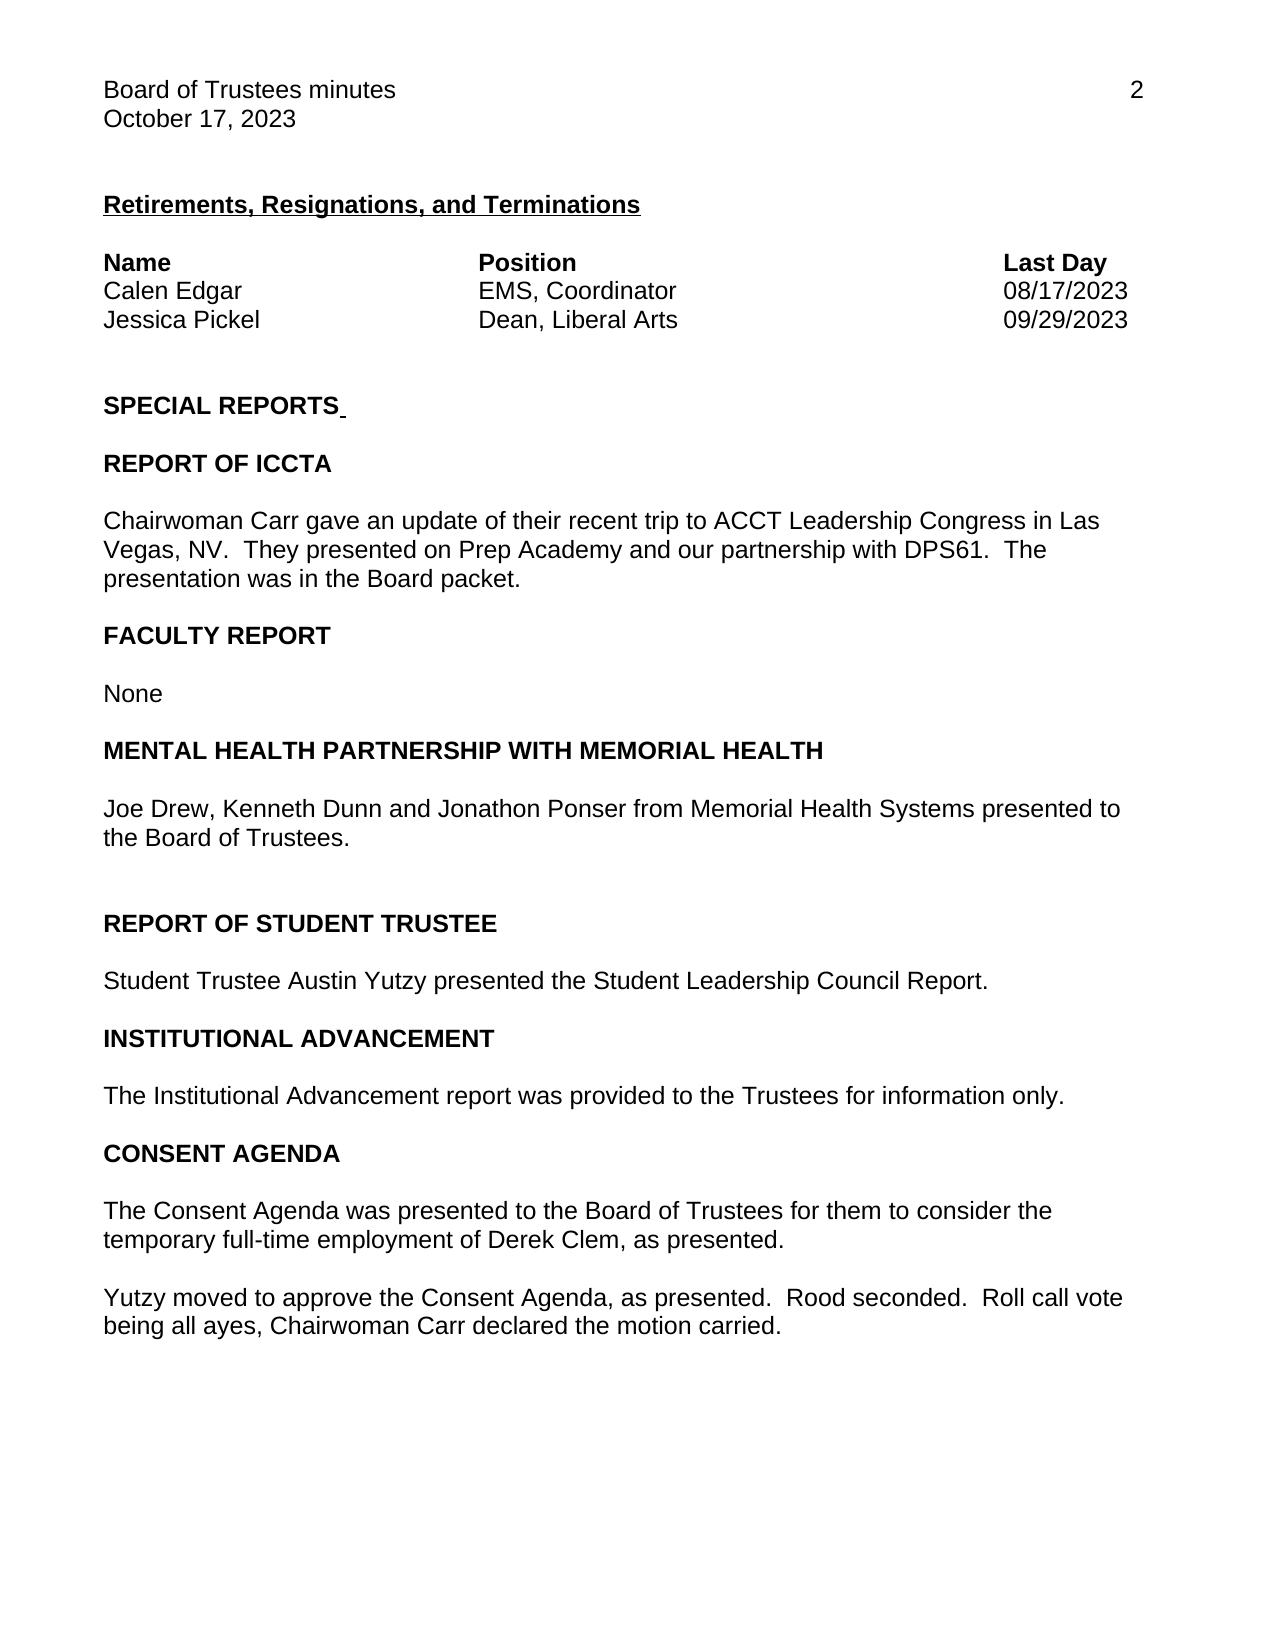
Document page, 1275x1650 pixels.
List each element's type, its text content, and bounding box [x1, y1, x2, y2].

text None [103, 679, 1144, 707]
text Chairwoman Carr gave an update of their recent trip to ACCT Leadership Congress in Las Vegas, NV. They presented on Prep Academy and our partnership with DPS61. The presentation was in the Board packet. [103, 506, 1144, 592]
subtitle SPECIAL REPORTS [103, 391, 1144, 420]
text Calen Edgar EMS, Coordinator 08/17/2023 [103, 276, 1144, 305]
text Jessica Pickel Dean, Liberal Arts 09/29/2023 [103, 305, 1144, 334]
text REPORT OF ICCTA [103, 449, 1144, 477]
text FACULTY REPORT [103, 621, 1144, 650]
text Retirements, Resignations, and Terminations [103, 190, 1144, 219]
text INSTITUTIONAL ADVANCEMENT [103, 1024, 1144, 1052]
text Yutzy moved to approve the Consent Agenda, as presented. Rood seconded. Roll call vote being all ayes, Chairwoman Carr declared the motion carried. [103, 1282, 1144, 1340]
text MENTAL HEALTH PARTNERSHIP WITH MEMORIAL HEALTH [103, 736, 1144, 765]
text The Consent Agenda was presented to the Board of Trustees for them to consider the temporary full-time employment of Derek Clem, as presented. [103, 1196, 1144, 1254]
text The Institutional Advancement report was provided to the Trustees for information only. [103, 1081, 1144, 1110]
text Name Position Last Day [103, 247, 1144, 276]
text CONSENT AGENDA [103, 1139, 1144, 1167]
text REPORT OF STUDENT TRUSTEE [103, 909, 1144, 937]
text Joe Drew, Kenneth Dunn and Jonathon Ponser from Memorial Health Systems presented to the Board of Trustees. [103, 794, 1144, 851]
text Student Trustee Austin Yutzy presented the Student Leadership Council Report. [103, 966, 1144, 995]
